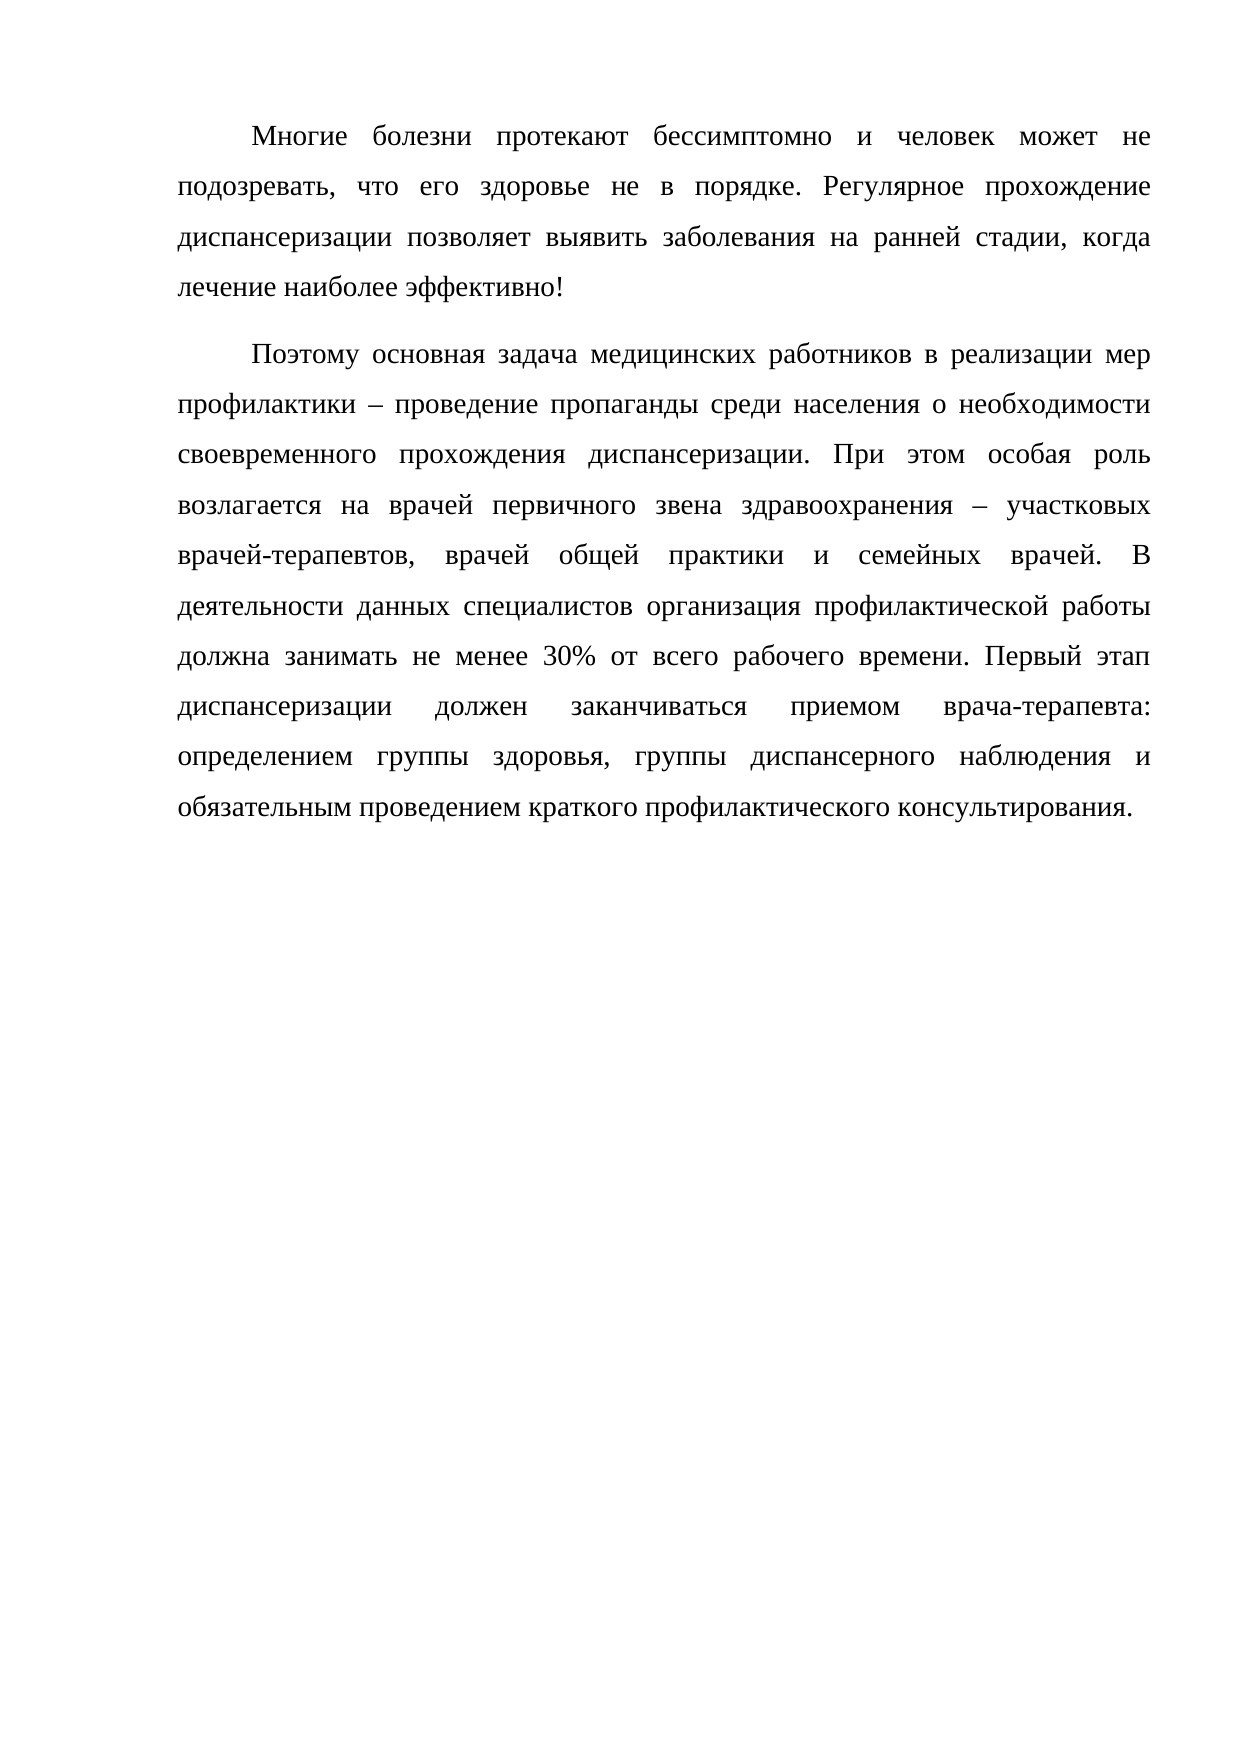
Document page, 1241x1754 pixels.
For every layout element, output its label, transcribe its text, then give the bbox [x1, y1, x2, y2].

text Поэтому основная задача медицинских работников в реализации мер профилактики – проведение пропаганды среди населения о необходимости своевременного прохождения диспансеризации. При этом особая роль возлагается на врачей первичного звена здравоохранения – участковых врачей-терапевтов, врачей общей практики и семейных врачей. В деятельности данных специалистов организация профилактической работы должна занимать не менее 30% от всего рабочего времени. Первый этап диспансеризации должен заканчиваться приемом врача-терапевта: определением группы здоровья, группы диспансерного наблюдения и обязательным проведением краткого профилактического консультирования. [177, 336, 1152, 822]
text Многие болезни протекают бессимптомно и человек может не подозревать, что его здоровье не в порядке. Регулярное прохождение диспансеризации позволяет выявить заболевания на ранней стадии, когда лечение наиболее эффективно! [177, 118, 1152, 303]
